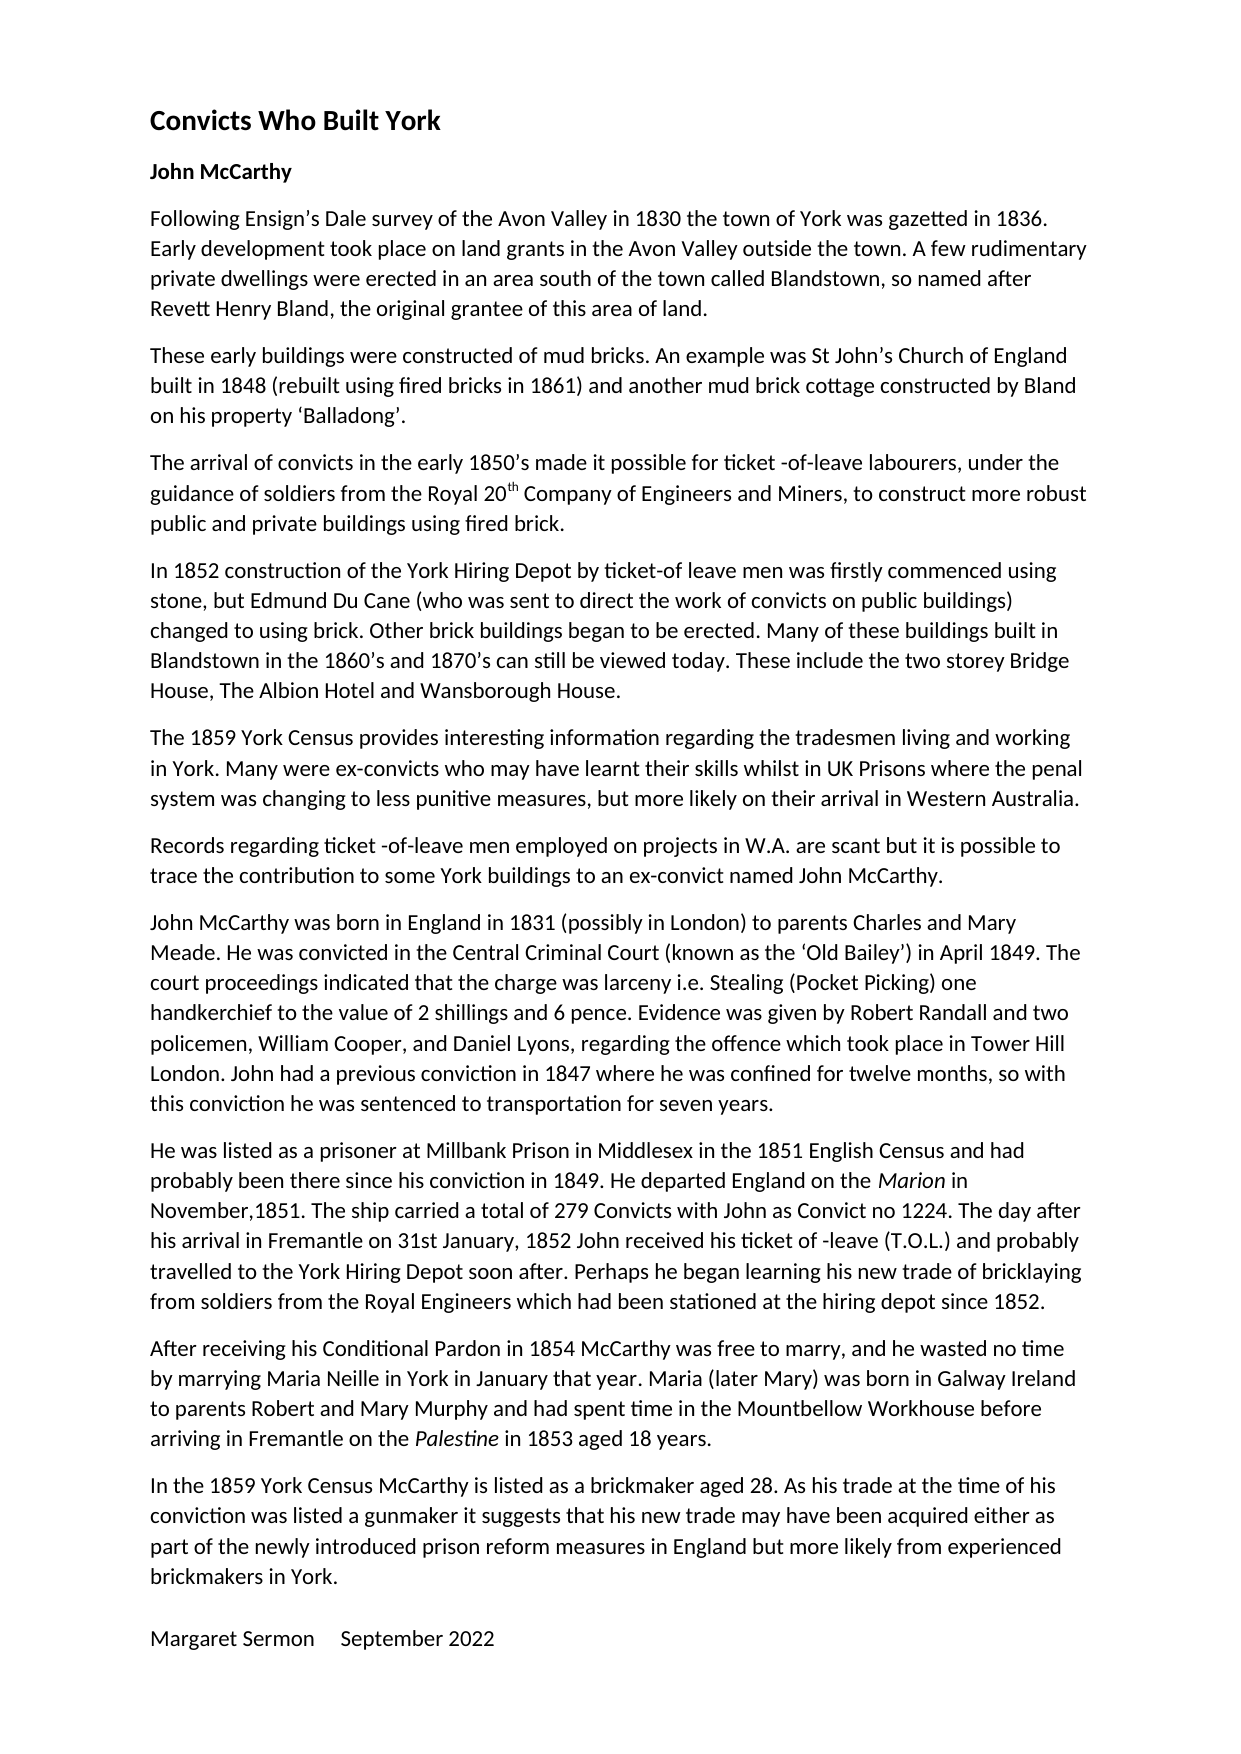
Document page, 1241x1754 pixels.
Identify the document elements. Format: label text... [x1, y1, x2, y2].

text Convicts Who Built York [150, 102, 1090, 137]
text In 1852 construction of the York Hiring Depot by ticket-of leave men was firstly commenced using stone, but Edmund Du Cane (who was sent to direct the work of convicts on public buildings) changed to using brick. Other brick buildings began to be erected. Many of these buildings built in Blandstown in the 1860’s and 1870’s can still be viewed today. These include the two storey Bridge House, The Albion Hotel and Wansborough House. [150, 556, 1090, 705]
text These early buildings were constructed of mud bricks. An example was St John’s Church of England built in 1848 (rebuilt using fired bricks in 1861) and another mud brick cottage constructed by Bland on his property ‘Balladong’. [150, 341, 1090, 430]
text The arrival of convicts in the early 1850’s made it possible for ticket -of-leave labourers, under the guidance of soldiers from the Royal 20th Company of Engineers and Miners, to construct more robust public and private buildings using fired brick. [150, 448, 1090, 537]
text John McCarthy [150, 157, 1090, 185]
text In the 1859 York Census McCarthy is listed as a brickmaker aged 28. As his trade at the time of his conviction was listed a gunmaker it suggests that his new trade may have been acquired either as part of the newly introduced prison reform measures in England but more likely from experienced brickmakers in York. [150, 1471, 1090, 1590]
text Following Ensign’s Dale survey of the Avon Valley in 1830 the town of York was gazetted in 1836. Early development took place on land grants in the Avon Valley outside the town. A few rudimentary private dwellings were erected in an area south of the town called Blandstown, so named after Revett Henry Bland, the original grantee of this area of land. [150, 204, 1090, 322]
text Records regarding ticket -of-leave men employed on projects in W.A. are scant but it is possible to trace the contribution to some York buildings to an ex-convict named John McCarthy. [150, 831, 1090, 889]
text John McCarthy was born in England in 1831 (possibly in London) to parents Charles and Mary Meade. He was convicted in the Central Criminal Court (known as the ‘Old Bailey’) in April 1849. The court proceedings indicated that the charge was larceny i.e. Stealing (Pocket Picking) one handkerchief to the value of 2 shillings and 6 pence. Evidence was given by Robert Randall and two policemen, William Cooper, and Daniel Lyons, regarding the offence which took place in Tower Hill London. John had a previous conviction in 1847 where he was confined for twelve months, so with this conviction he was sentenced to transportation for seven years. [150, 908, 1090, 1117]
text After receiving his Conditional Pardon in 1854 McCarthy was free to marry, and he wasted no time by marrying Maria Neille in York in January that year. Maria (later Mary) was born in Galway Ireland to parents Robert and Mary Murphy and had spent time in the Mountbellow Workhouse before arriving in Fremantle on the Palestine in 1853 aged 18 years. [150, 1334, 1090, 1453]
text He was listed as a prisoner at Millbank Prison in Middlesex in the 1851 English Census and had probably been there since his conviction in 1849. He departed England on the Marion in November,1851. The ship carried a total of 279 Convicts with John as Convict no 1224. The day after his arrival in Fremantle on 31st January, 1852 John received his ticket of -leave (T.O.L.) and probably travelled to the York Hiring Depot soon after. Perhaps he began learning his new trade of bricklaying from soldiers from the Royal Engineers which had been stationed at the hiring depot since 1852. [150, 1136, 1090, 1315]
text The 1859 York Census provides interesting information regarding the tradesmen living and working in York. Many were ex-convicts who may have learnt their skills whilst in UK Prisons where the penal system was changing to less punitive measures, but more likely on their arrival in Western Australia. [150, 723, 1090, 812]
